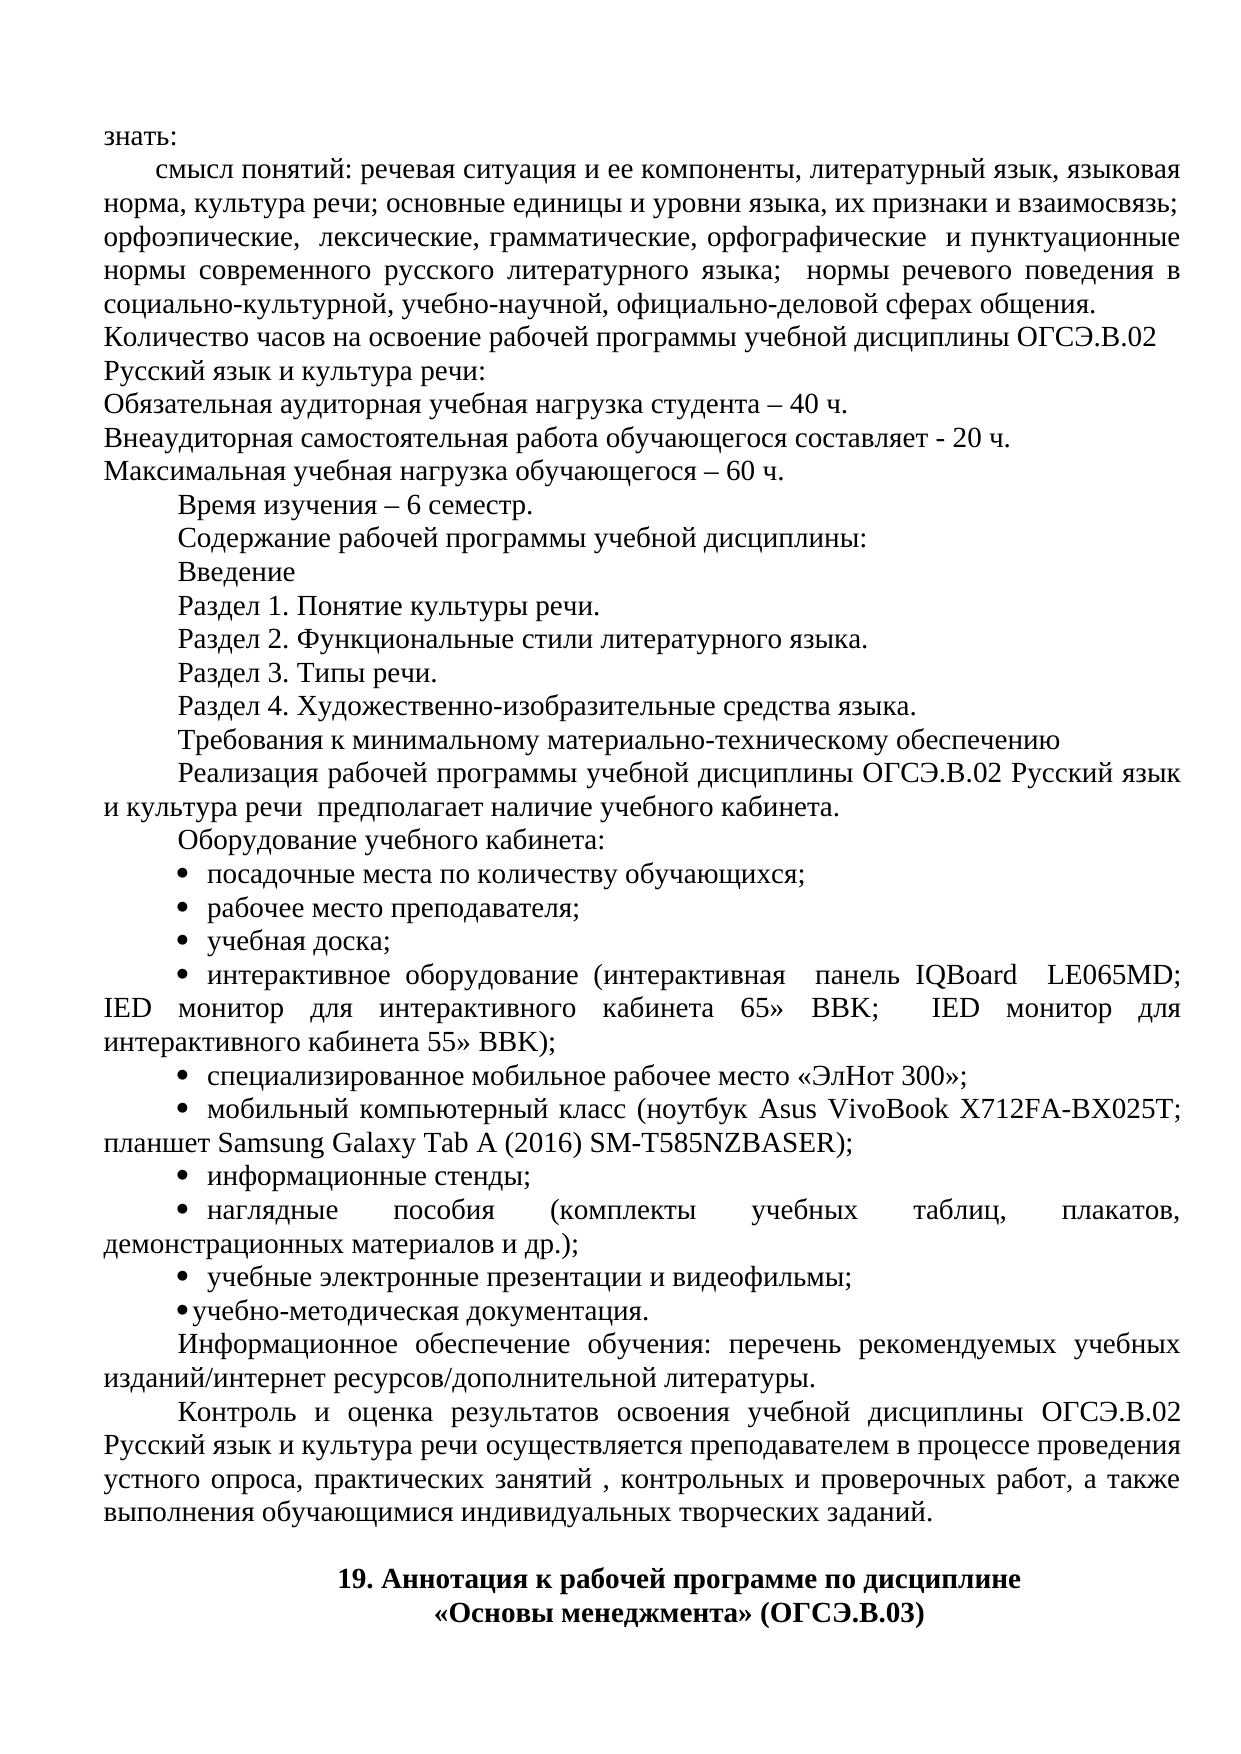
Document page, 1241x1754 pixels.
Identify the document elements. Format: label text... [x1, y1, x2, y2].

list информационные стенды; [103, 1158, 1181, 1192]
text Требования к минимальному материально-техническому обеспечению [103, 722, 1181, 755]
text Контроль и оценка результатов освоения учебной дисциплины ОГСЭ.В.02 Русский язык и культура речи осуществляется преподавателем в процессе проведения устного опроса, практических занятий , контрольных и проверочных работ, а также выполнения обучающимися индивидуальных творческих заданий. [103, 1394, 1181, 1528]
list посадочные места по количеству обучающихся; [103, 856, 1181, 890]
list рабочее место преподавателя; [103, 890, 1181, 923]
list учебная доска; [103, 923, 1181, 957]
text Внеаудиторная самостоятельная работа обучающегося составляет - 20 ч. [103, 420, 1181, 453]
text знать: [103, 118, 1181, 152]
text «Основы менеджмента» (ОГСЭ.В.03) [103, 1595, 1181, 1628]
text Содержание рабочей программы учебной дисциплины: [103, 521, 1181, 554]
text орфоэпические, лексические, грамматические, орфографические и пунктуационные нормы современного русского литературного языка; нормы речевого поведения в социально-культурной, учебно-научной, официально-деловой сферах общения. [103, 219, 1181, 319]
text Обязательная аудиторная учебная нагрузка студента – 40 ч. [103, 386, 1181, 420]
text смысл понятий: речевая ситуация и ее компоненты, литературный язык, языковая норма, культура речи; основные единицы и уровни языка, их признаки и взаимосвязь; [103, 152, 1181, 219]
list специализированное мобильное рабочее место «ЭлНот 300»; [103, 1058, 1181, 1091]
text 19. Аннотация к рабочей программе по дисциплине [103, 1561, 1181, 1595]
text Количество часов на освоение рабочей программы учебной дисциплины ОГСЭ.В.02 Русский язык и культура речи: [103, 319, 1181, 386]
text Введение [103, 554, 1181, 588]
list мобильный компьютерный класс (ноутбук Asus VivoBook X712FA-BX025T; планшет Samsung Galaxy Tab A (2016) SM-T585NZBASER); [103, 1091, 1181, 1158]
text Раздел 2. Функциональные стили литературного языка. [103, 621, 1181, 655]
list наглядные пособия (комплекты учебных таблиц, плакатов, демонстрационных материалов и др.); [103, 1192, 1181, 1259]
text Реализация рабочей программы учебной дисциплины ОГСЭ.В.02 Русский язык и культура речи предполагает наличие учебного кабинета. [103, 755, 1181, 822]
list учебно-методическая документация. [103, 1293, 1181, 1327]
text Время изучения – 6 семестр. [103, 487, 1181, 521]
text Максимальная учебная нагрузка обучающегося – 60 ч. [103, 453, 1181, 487]
text Раздел 4. Художественно-изобразительные средства языка. [103, 688, 1181, 722]
text Раздел 1. Понятие культуры речи. [103, 588, 1181, 621]
text Информационное обеспечение обучения: перечень рекомендуемых учебных изданий/интернет ресурсов/дополнительной литературы. [103, 1327, 1181, 1394]
text Оборудование учебного кабинета: [103, 822, 1181, 856]
list интерактивное оборудование (интерактивная панель IQBoard LE065MD; IED монитор для интерактивного кабинета 65» BBK; IED монитор для интерактивного кабинета 55» BBK); [103, 957, 1181, 1058]
list учебные электронные презентации и видеофильмы; [103, 1259, 1181, 1293]
text Раздел 3. Типы речи. [103, 655, 1181, 688]
